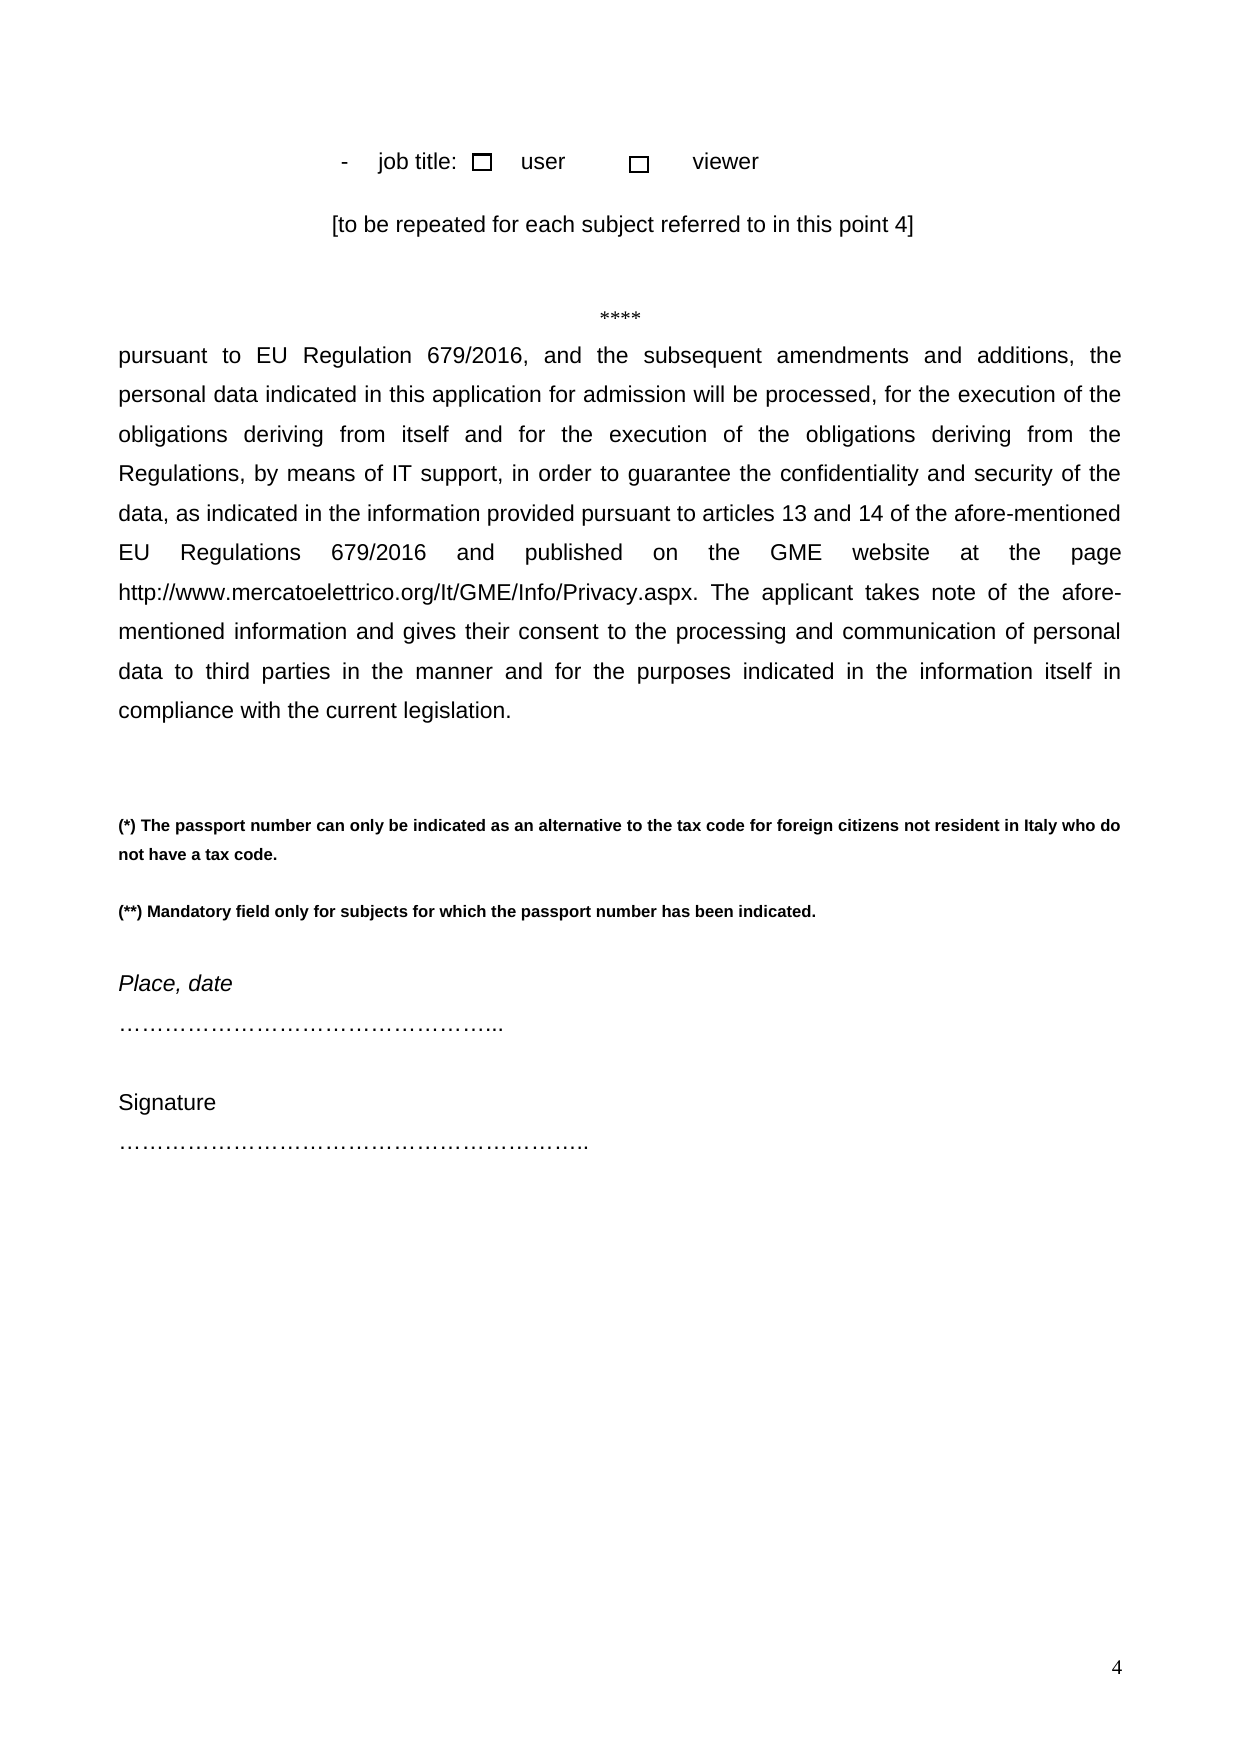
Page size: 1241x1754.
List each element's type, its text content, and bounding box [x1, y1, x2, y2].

text Place, date [118, 970, 1122, 996]
list job title: user viewer [341, 148, 1122, 174]
text [to be repeated for each subject referred to in this point 4] [118, 211, 1122, 237]
text Signature [118, 1088, 1122, 1115]
text …………………………………………... [118, 1009, 1122, 1036]
text **** [118, 306, 1122, 330]
text (**) Mandatory field only for subjects for which the passport number has been indicated. [118, 902, 1122, 921]
text (*) The passport number can only be indicated as an alternative to the tax code for foreign citizens not resident in Italy who do not have a tax code. [118, 816, 1122, 863]
text pursuant to EU Regulation 679/2016, and the subsequent amendments and additions, the personal data indicated in this application for admission will be processed, for the execution of the obligations deriving from itself and for the execution of the obligations deriving from the Regulations, by means of IT support, in order to guarantee the confidentiality and security of the data, as indicated in the information provided pursuant to articles 13 and 14 of the afore-mentioned EU Regulations 679/2016 and published on the GME website at the page http://www.mercatoelettrico.org/It/GME/Info/Privacy.aspx. The applicant takes note of the afore-mentioned information and gives their consent to the processing and communication of personal data to third parties in the manner and for the purposes indicated in the information itself in compliance with the current legislation. [118, 342, 1122, 723]
text …………………………………………………….. [118, 1128, 1122, 1154]
